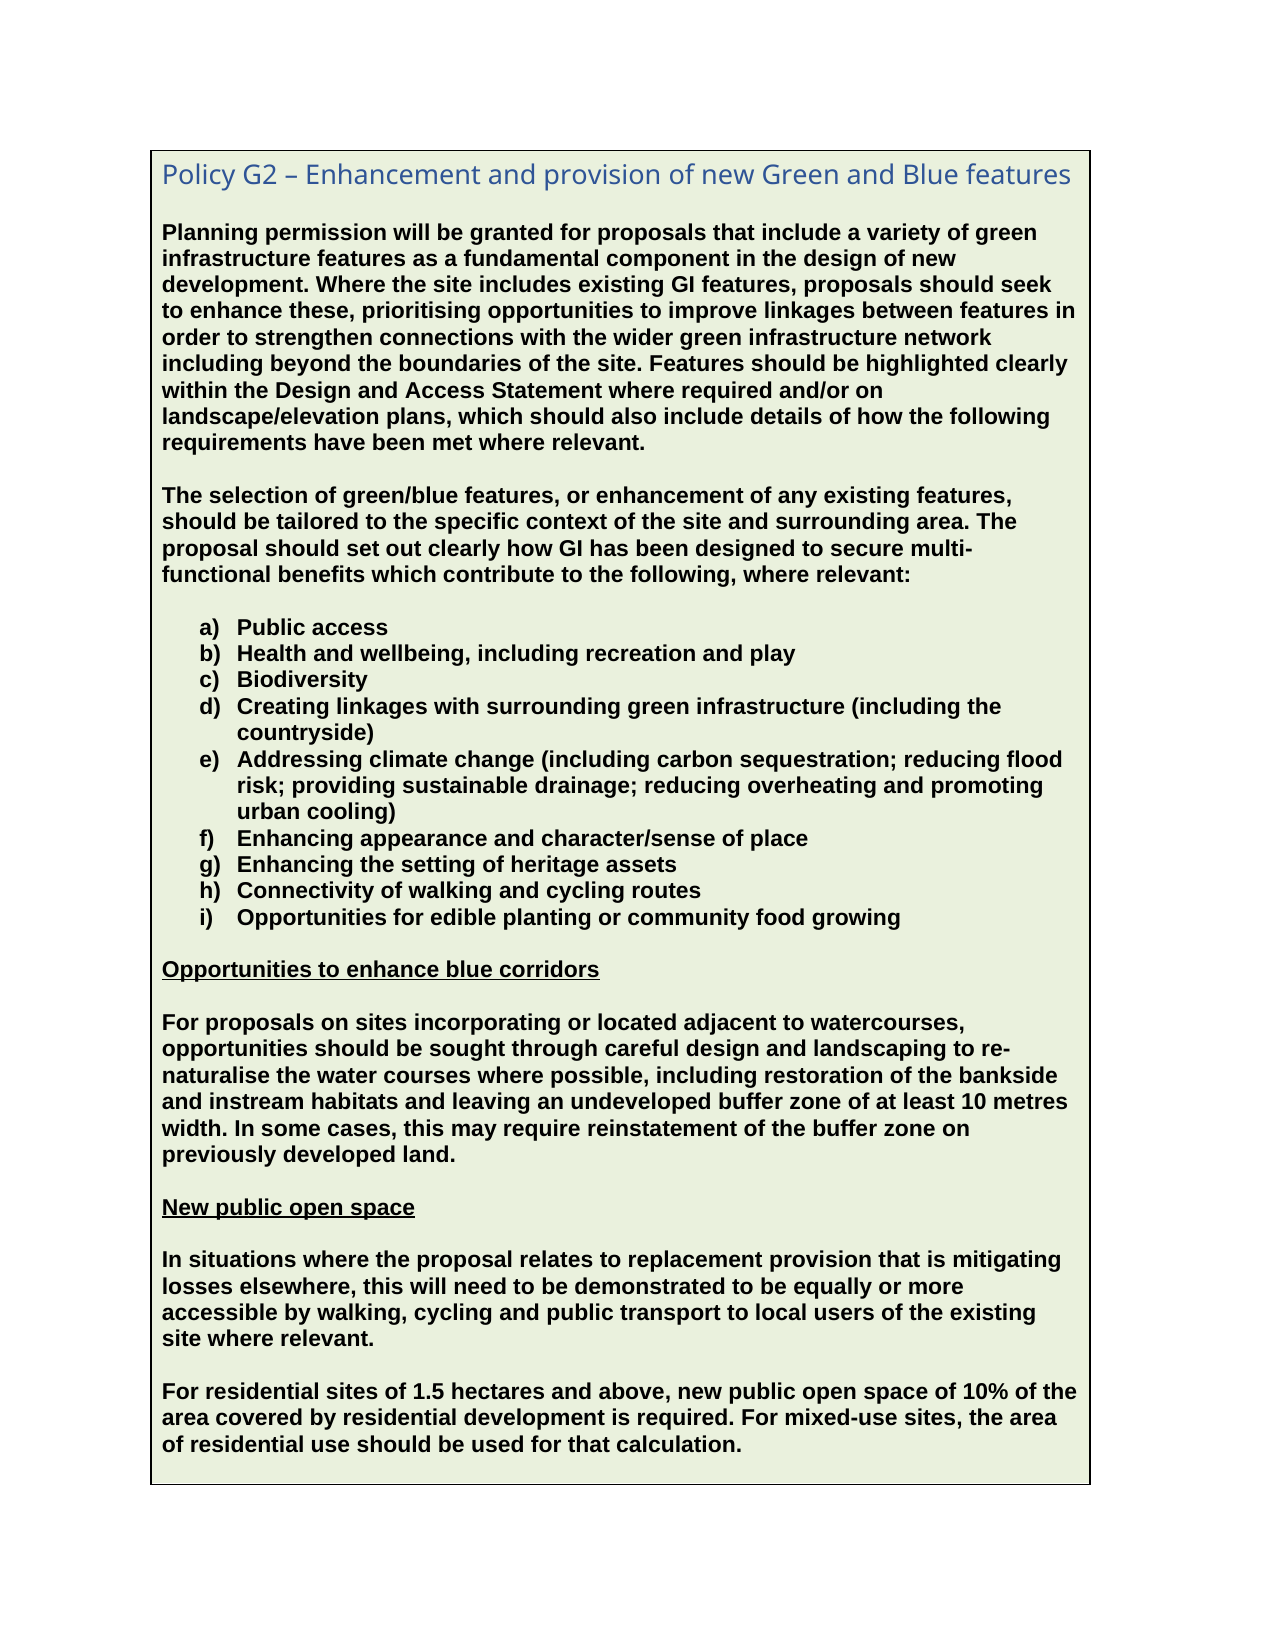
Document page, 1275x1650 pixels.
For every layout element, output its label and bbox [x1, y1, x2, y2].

table_cell [152, 151, 1089, 1483]
